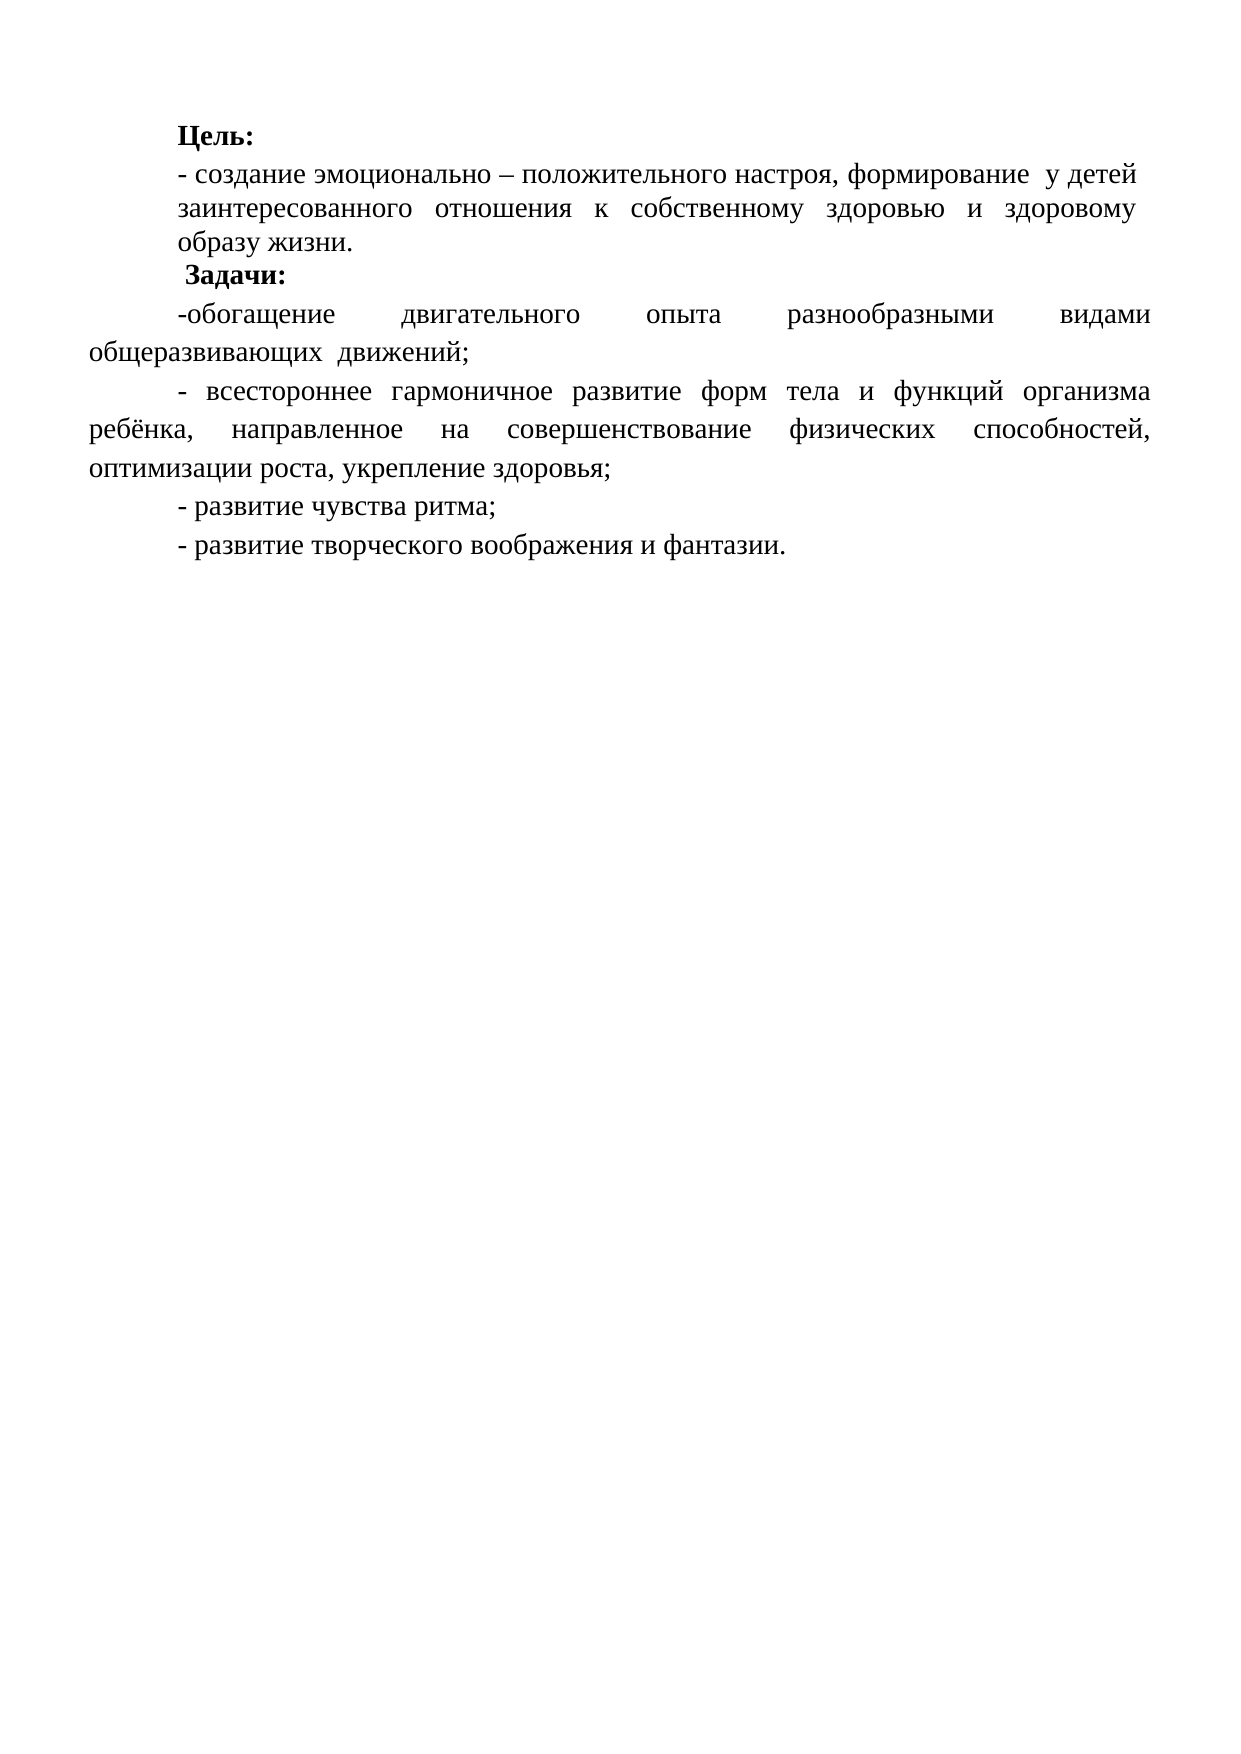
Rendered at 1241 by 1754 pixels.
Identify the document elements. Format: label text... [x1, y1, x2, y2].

text - развитие творческого воображения и фантазии. [88, 527, 1152, 561]
text - развитие чувства ритма; [88, 488, 1152, 522]
text Задачи: [88, 257, 1152, 291]
text - всестороннее гармоничное развитие форм тела и функций организма ребёнка, направленное на совершенствование физических способностей, оптимизации роста, укрепление здоровья; [88, 373, 1152, 483]
text - создание эмоционально – положительного настроя, формирование у детей заинтересованного отношения к собственному здоровью и здоровому образу жизни. [177, 157, 1137, 257]
text -обогащение двигательного опыта разнообразными видами общеразвивающих движений; [88, 296, 1152, 368]
text Цель: [177, 118, 1152, 152]
